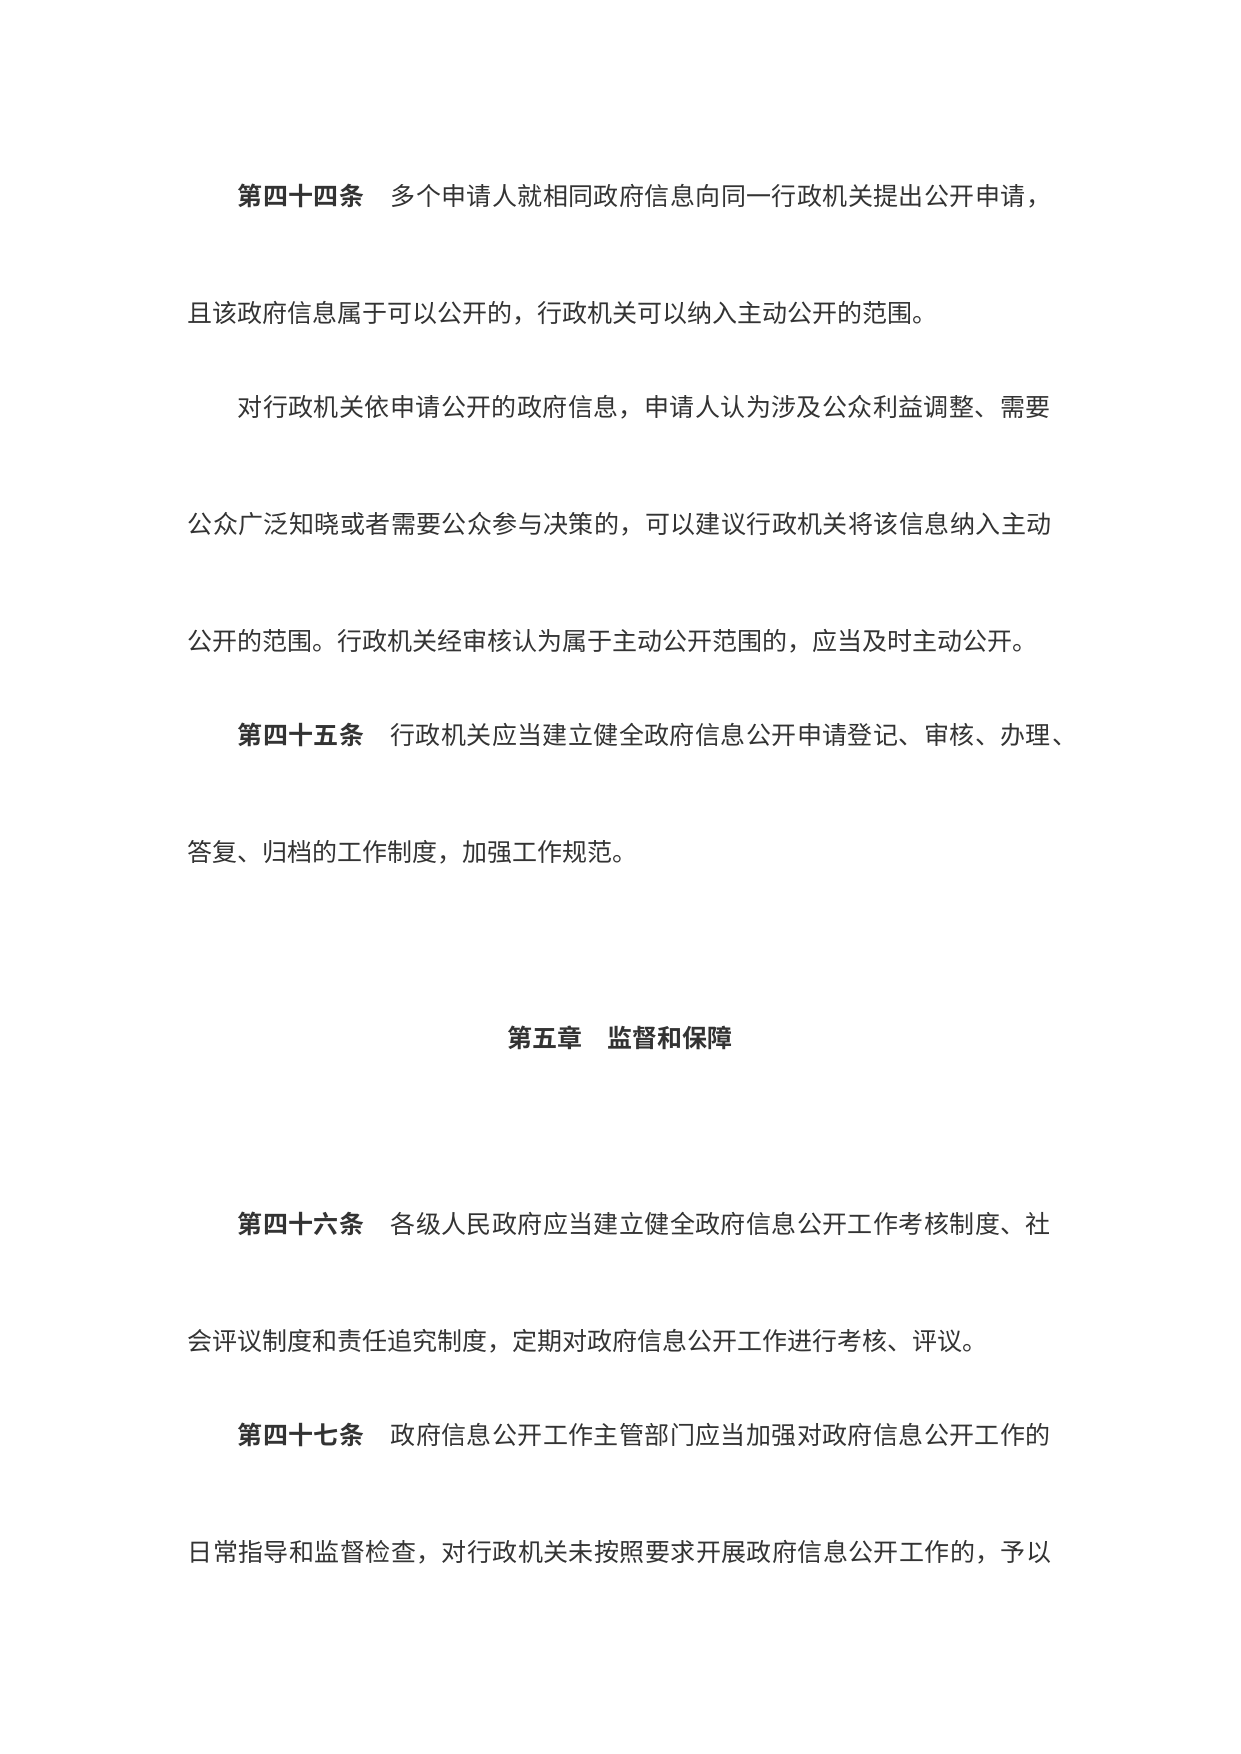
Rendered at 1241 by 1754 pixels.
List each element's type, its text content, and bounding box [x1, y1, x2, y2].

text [187, 1401, 1053, 1583]
text 第四十五条 行政机关应当建立健全政府信息公开申请登记、审核、办理、答复、归档的工作制度，加强工作规范。 [187, 701, 1053, 883]
text 对行政机关依申请公开的政府信息，申请人认为涉及公众利益调整、需要公众广泛知晓或者需要公众参与决策的，可以建议行政机关将该信息纳入主动公开的范围。行政机关经审核认为属于主动公开范围的，应当及时主动公开。 [187, 373, 1053, 672]
text 第四十六条 各级人民政府应当建立健全政府信息公开工作考核制度、社会评议制度和责任追究制度，定期对政府信息公开工作进行考核、评议。 [187, 1190, 1053, 1372]
text 第五章 监督和保障 [187, 1004, 1053, 1069]
text 第四十四条 多个申请人就相同政府信息向同一行政机关提出公开申请，且该政府信息属于可以公开的，行政机关可以纳入主动公开的范围。 [187, 162, 1053, 344]
